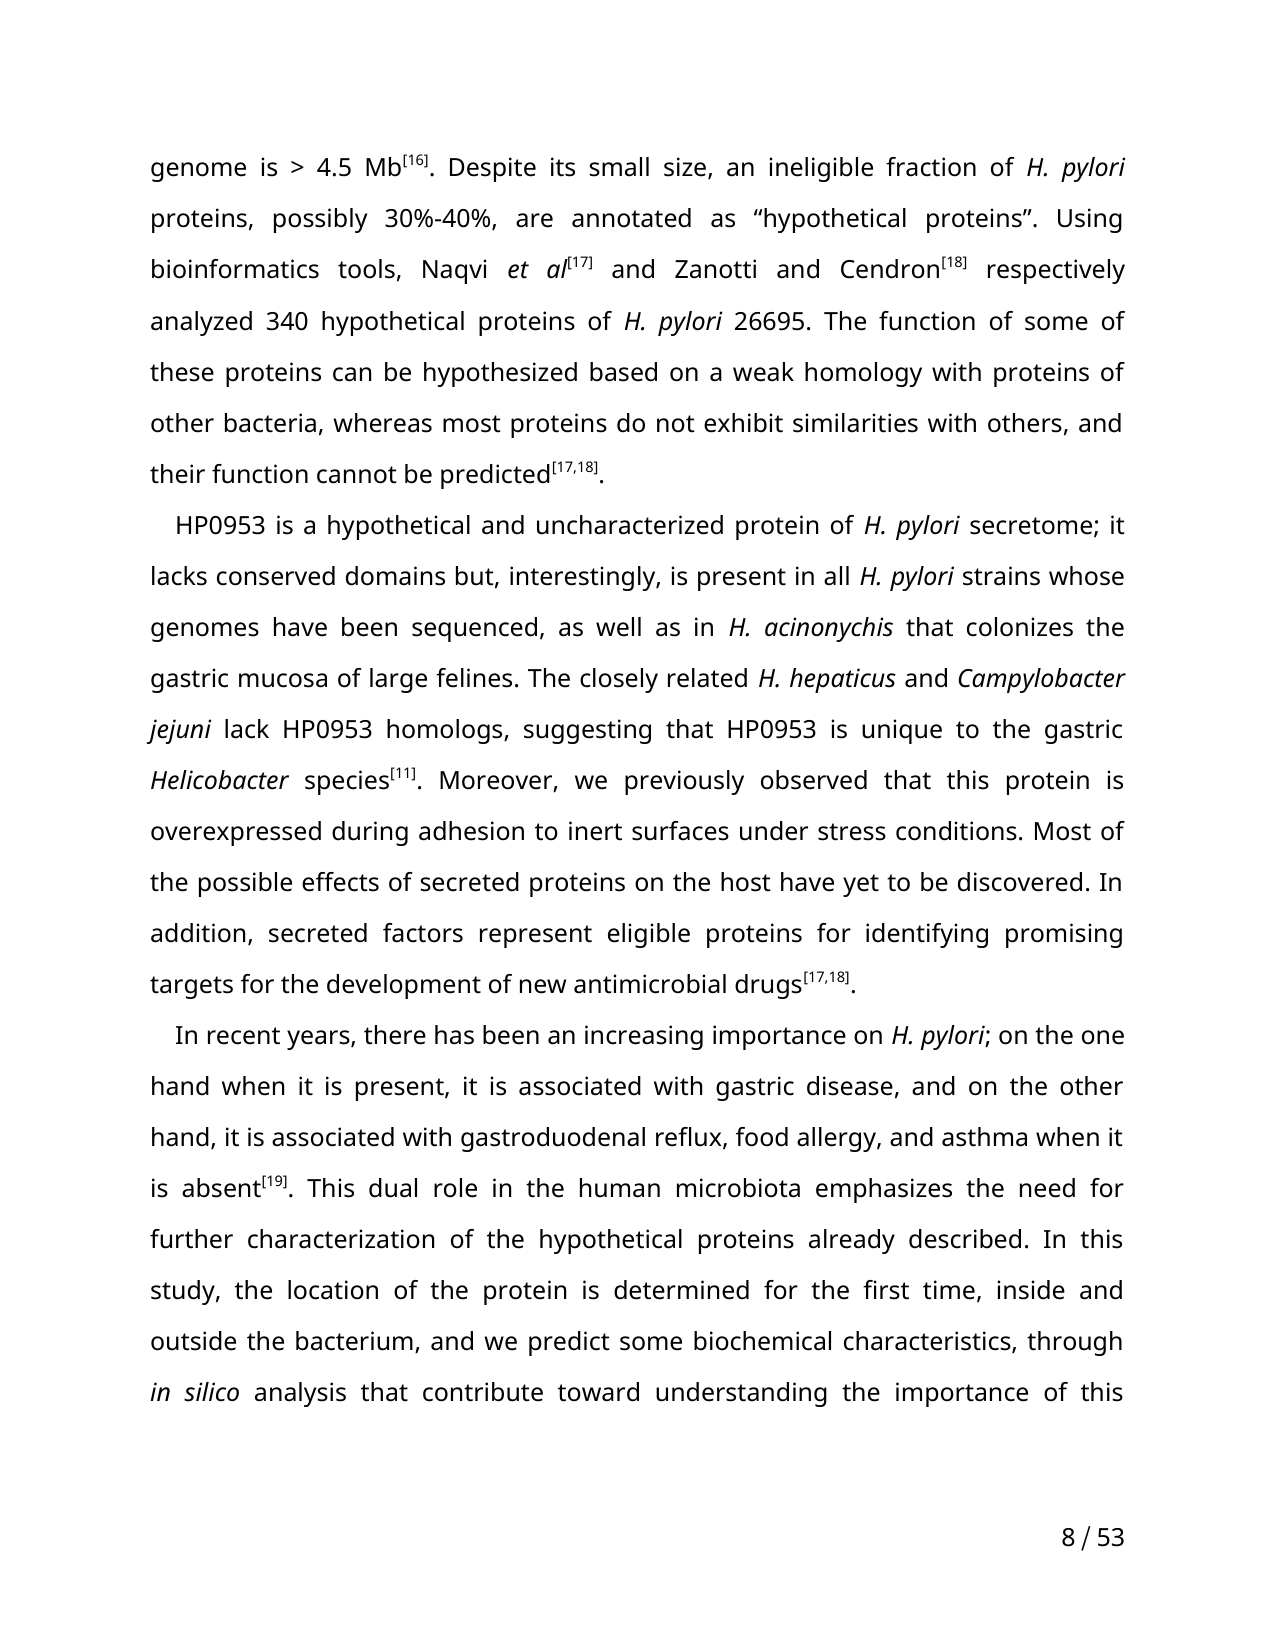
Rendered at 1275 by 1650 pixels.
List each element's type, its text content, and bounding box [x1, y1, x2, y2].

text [150, 1018, 1125, 1409]
text HP0953 is a hypothetical and uncharacterized protein of H. pylori secretome; it lacks conserved domains but, interestingly, is present in all H. pylori strains whose genomes have been sequenced, as well as in H. acinonychis that colonizes the gastric mucosa of large felines. The closely related H. hepaticus and Campylobacter jejuni lack HP0953 homologs, suggesting that HP0953 is unique to the gastric Helicobacter species[11]. Moreover, we previously observed that this protein is overexpressed during adhesion to inert surfaces under stress conditions. Most of the possible effects of secreted proteins on the host have yet to be discovered. In addition, secreted factors represent eligible proteins for identifying promising targets for the development of new antimicrobial drugs[17,18]. [150, 507, 1125, 1001]
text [150, 150, 1125, 490]
